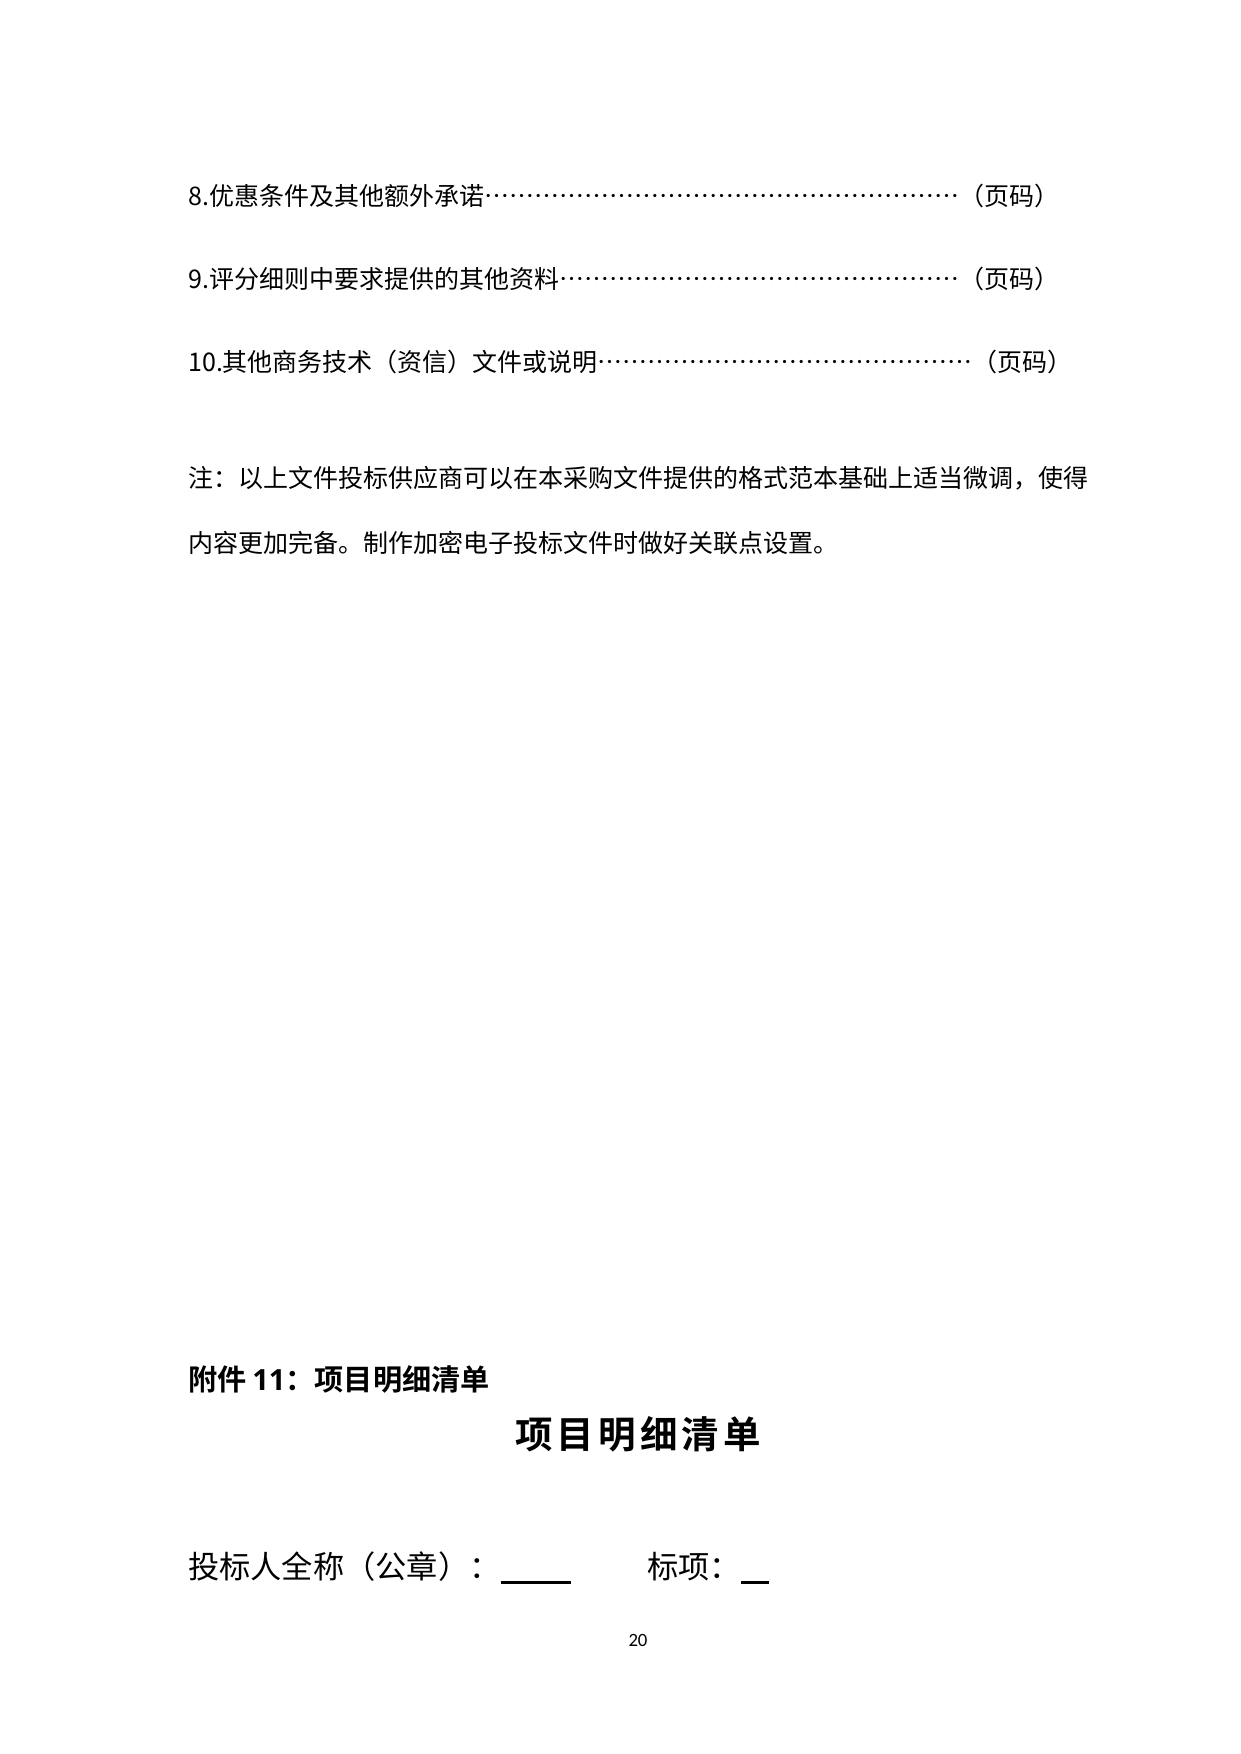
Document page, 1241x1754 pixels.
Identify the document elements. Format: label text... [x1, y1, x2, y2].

text 项目明细清单 [188, 1405, 1088, 1459]
text 9.评分细则中要求提供的其他资料…………………………………………（页码） [188, 245, 1088, 310]
text 投标人全称（公章）： 标项： [188, 1543, 1088, 1588]
text 附件11：项目明细清单 [188, 1354, 1088, 1400]
text 注：以上文件投标供应商可以在本采购文件提供的格式范本基础上适当微调，使得内容更加完备。制作加密电子投标文件时做好关联点设置。 [188, 444, 1088, 574]
text 8.优惠条件及其他额外承诺…………………………………………………（页码） [188, 162, 1088, 227]
text 10.其他商务技术（资信）文件或说明………………………………………（页码） [188, 328, 1088, 393]
